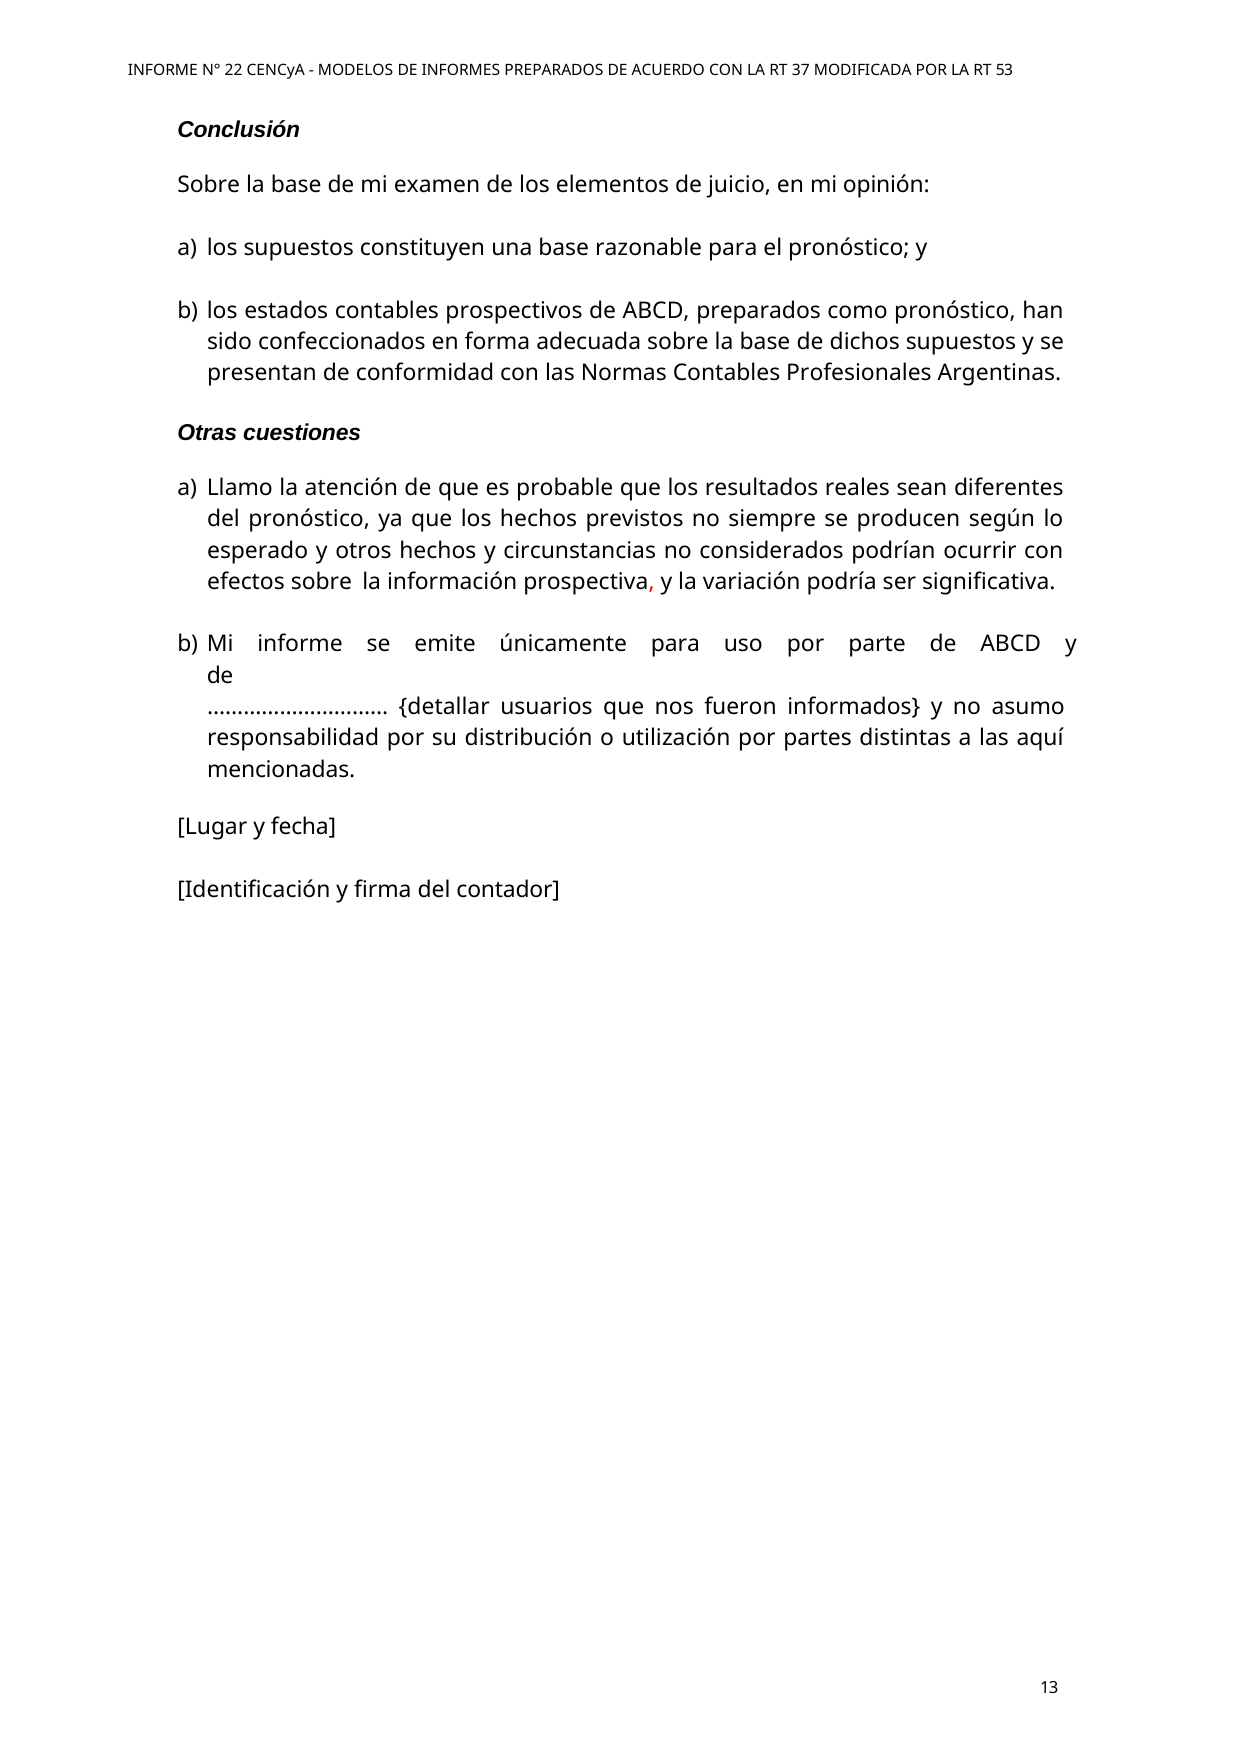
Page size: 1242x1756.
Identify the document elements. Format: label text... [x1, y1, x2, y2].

list los supuestos constituyen una base razonable para el pronóstico; y [177, 231, 1077, 262]
subtitle Conclusión [177, 116, 1077, 142]
list los estados contables prospectivos de ABCD, preparados como pronóstico, han sido confeccionados en forma adecuada sobre la base de dichos supuestos y se presentan de conformidad con las Normas Contables Profesionales Argentinas. [177, 293, 1065, 387]
text [Lugar y fecha] [177, 810, 1077, 841]
text Sobre la base de mi examen de los elementos de juicio, en mi opinión: [177, 168, 1077, 200]
list Mi informe se emite únicamente para uso por parte de ABCD y de [177, 627, 1077, 690]
text [Identificación y firma del contador] [177, 873, 1077, 904]
text ………………………… {detallar usuarios que nos fueron informados} y no asumo responsabilidad por su distribución o utilización por partes distintas a las aquí mencionadas. [207, 690, 1065, 784]
subtitle Otras cuestiones [177, 419, 1077, 445]
list Llamo la atención de que es probable que los resultados reales sean diferentes del pronóstico, ya que los hechos previstos no siempre se producen según lo esperado y otros hechos y circunstancias no considerados podrían ocurrir con efectos sobre la información prospectiva, y la variación podría ser significativa. [177, 471, 1064, 596]
